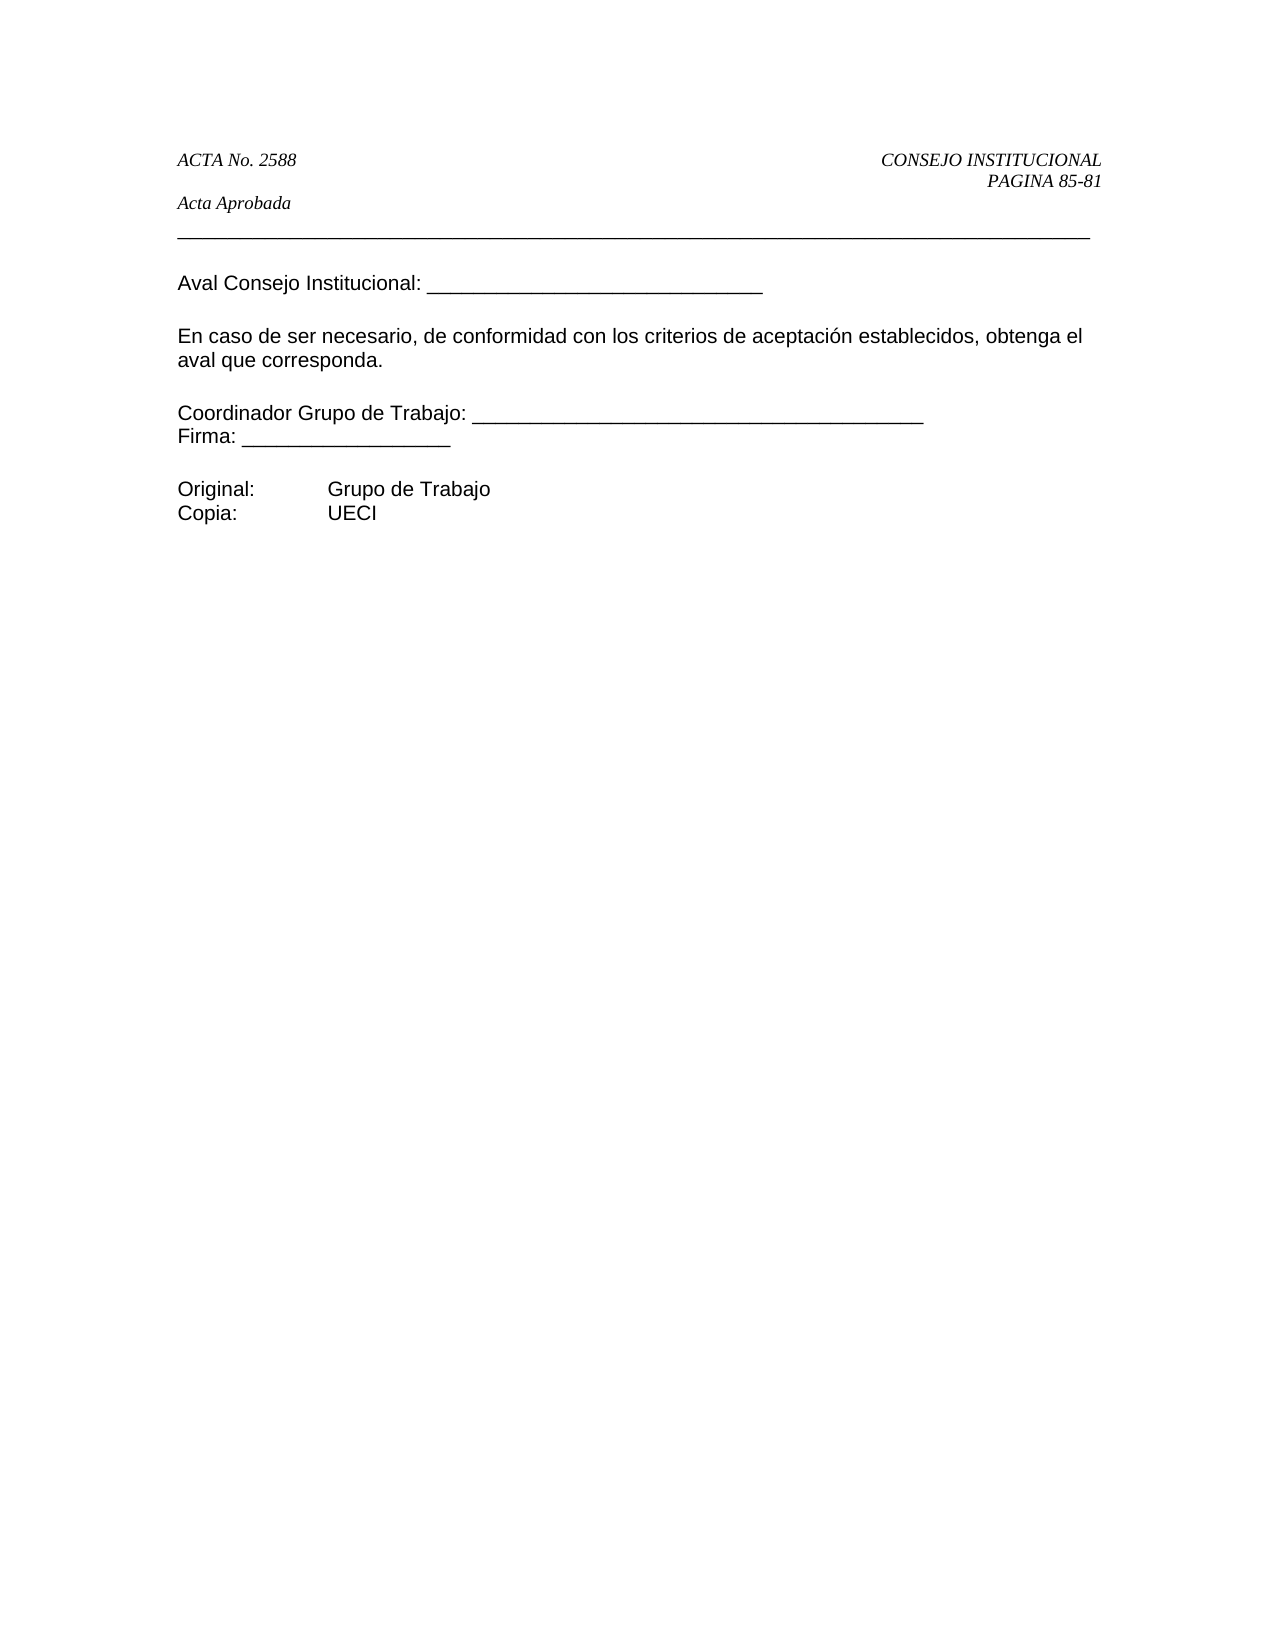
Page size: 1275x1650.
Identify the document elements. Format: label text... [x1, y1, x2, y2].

text Firma: __________________ [177, 424, 1098, 448]
text Copia: UECI [177, 501, 1098, 525]
text Original: Grupo de Trabajo [177, 477, 1098, 501]
text En caso de ser necesario, de conformidad con los criterios de aceptación establecidos, obtenga el aval que corresponda. [177, 324, 1098, 372]
text Aval Consejo Institucional: _____________________________ [177, 271, 1098, 295]
text Coordinador Grupo de Trabajo: _______________________________________ [177, 400, 1098, 424]
